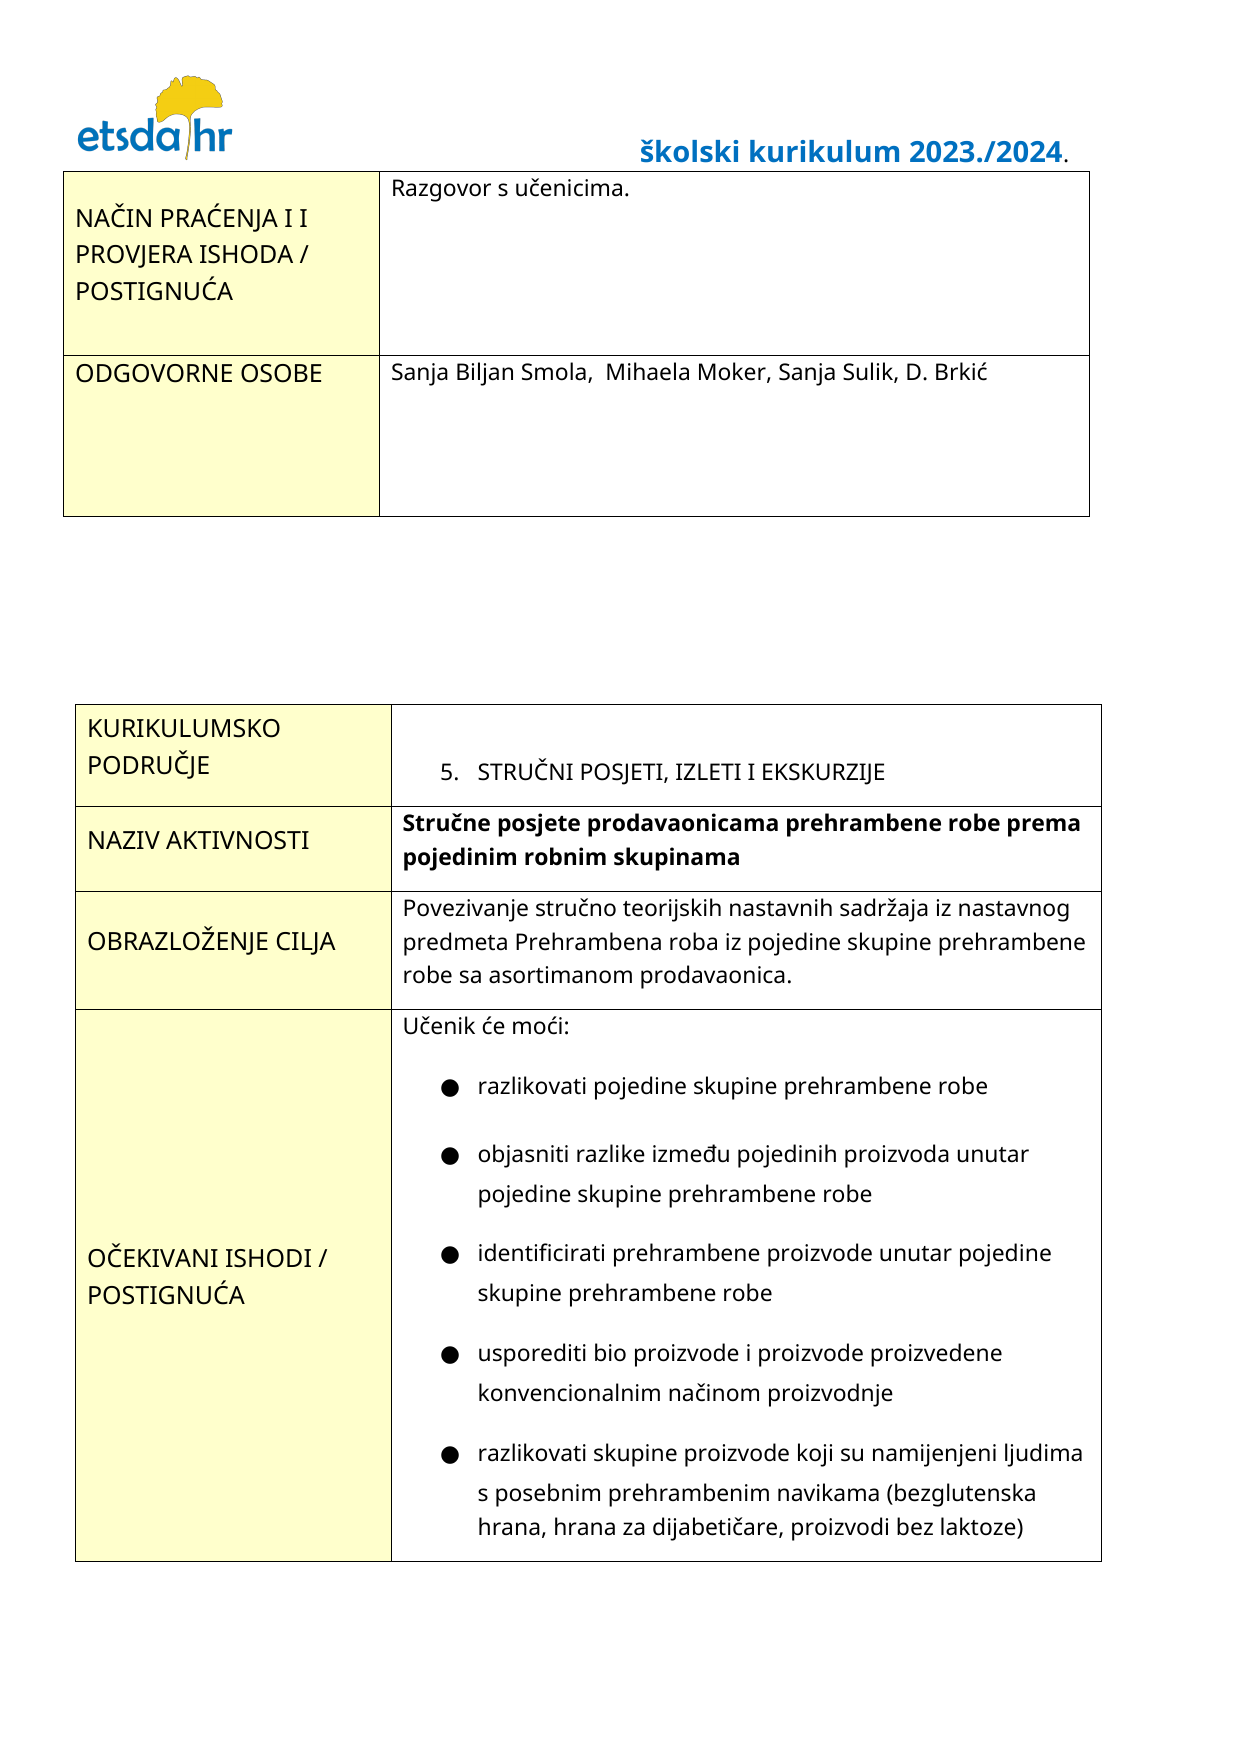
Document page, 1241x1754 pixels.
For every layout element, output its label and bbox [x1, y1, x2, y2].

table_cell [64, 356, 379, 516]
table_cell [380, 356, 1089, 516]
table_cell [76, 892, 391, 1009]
picture [75, 73, 236, 163]
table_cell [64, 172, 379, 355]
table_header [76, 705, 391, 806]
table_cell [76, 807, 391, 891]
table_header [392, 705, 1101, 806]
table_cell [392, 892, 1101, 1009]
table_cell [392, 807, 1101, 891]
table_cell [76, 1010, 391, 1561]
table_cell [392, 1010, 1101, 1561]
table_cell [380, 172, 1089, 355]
